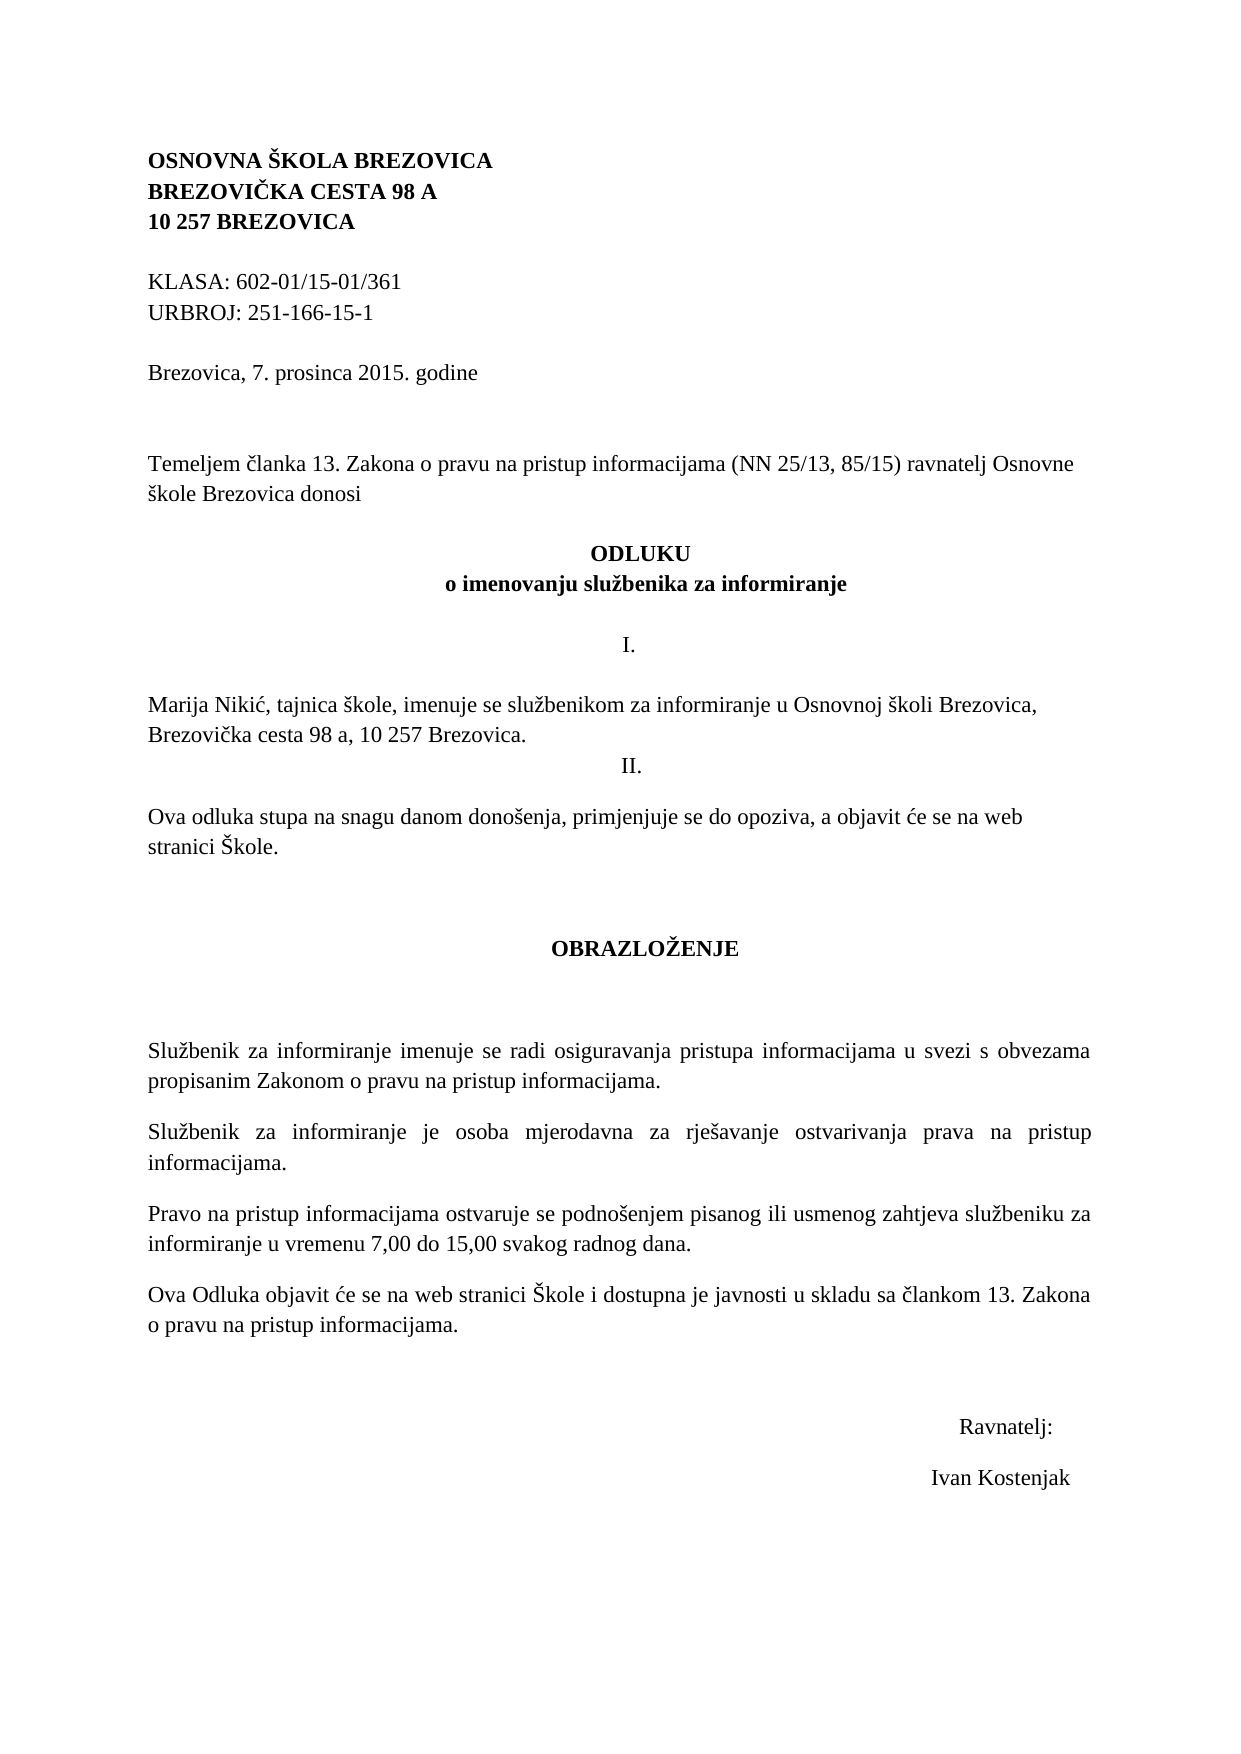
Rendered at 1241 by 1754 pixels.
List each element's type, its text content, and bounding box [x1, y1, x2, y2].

text Marija Nikić, tajnica škole, imenuje se službenikom za informiranje u Osnovnoj školi Brezovica, Brezovička cesta 98 a, 10 257 Brezovica. [148, 691, 1093, 748]
text Temeljem članka 13. Zakona o pravu na pristup informacijama (NN 25/13, 85/15) ravnatelj Osnovne škole Brezovica donosi [148, 450, 1093, 506]
text ODLUKU [516, 540, 1093, 567]
text 10 257 BREZOVICA [148, 208, 1093, 234]
text Službenik za informiranje je osoba mjerodavna za rješavanje ostvarivanja prava na pristup informacijama. [148, 1118, 1093, 1175]
text Ova Odluka objavit će se na web stranici Škole i dostupna je javnosti u skladu sa člankom 13. Zakona o pravu na pristup informacijama. [148, 1281, 1093, 1337]
text Ivan Kostenjak [885, 1464, 1093, 1491]
text BREZOVIČKA CESTA 98 A [148, 178, 1093, 204]
text Službenik za informiranje imenuje se radi osiguravanja pristupa informacijama u svezi s obvezama propisanim Zakonom o pravu na pristup informacijama. [148, 1037, 1093, 1094]
text Ravnatelj: [885, 1413, 1093, 1439]
text I. [148, 631, 1093, 657]
text Ova odluka stupa na snagu danom donošenja, primjenjuje se do opoziva, a objavit će se na web stranici Škole. [148, 803, 1093, 859]
text OSNOVNA ŠKOLA BREZOVICA [148, 148, 1093, 174]
text OBRAZLOŽENJE [516, 935, 1093, 961]
text URBROJ: 251-166-15-1 [148, 299, 1093, 325]
text II. [221, 752, 1093, 778]
text Pravo na pristup informacijama ostvaruje se podnošenjem pisanog ili usmenog zahtjeva službeniku za informiranje u vremenu 7,00 do 15,00 svakog radnog dana. [148, 1200, 1093, 1256]
text Brezovica, 7. prosinca 2015. godine [148, 359, 1093, 385]
text KLASA: 602-01/15-01/361 [148, 268, 1093, 295]
text o imenovanju službenika za informiranje [148, 571, 1093, 597]
